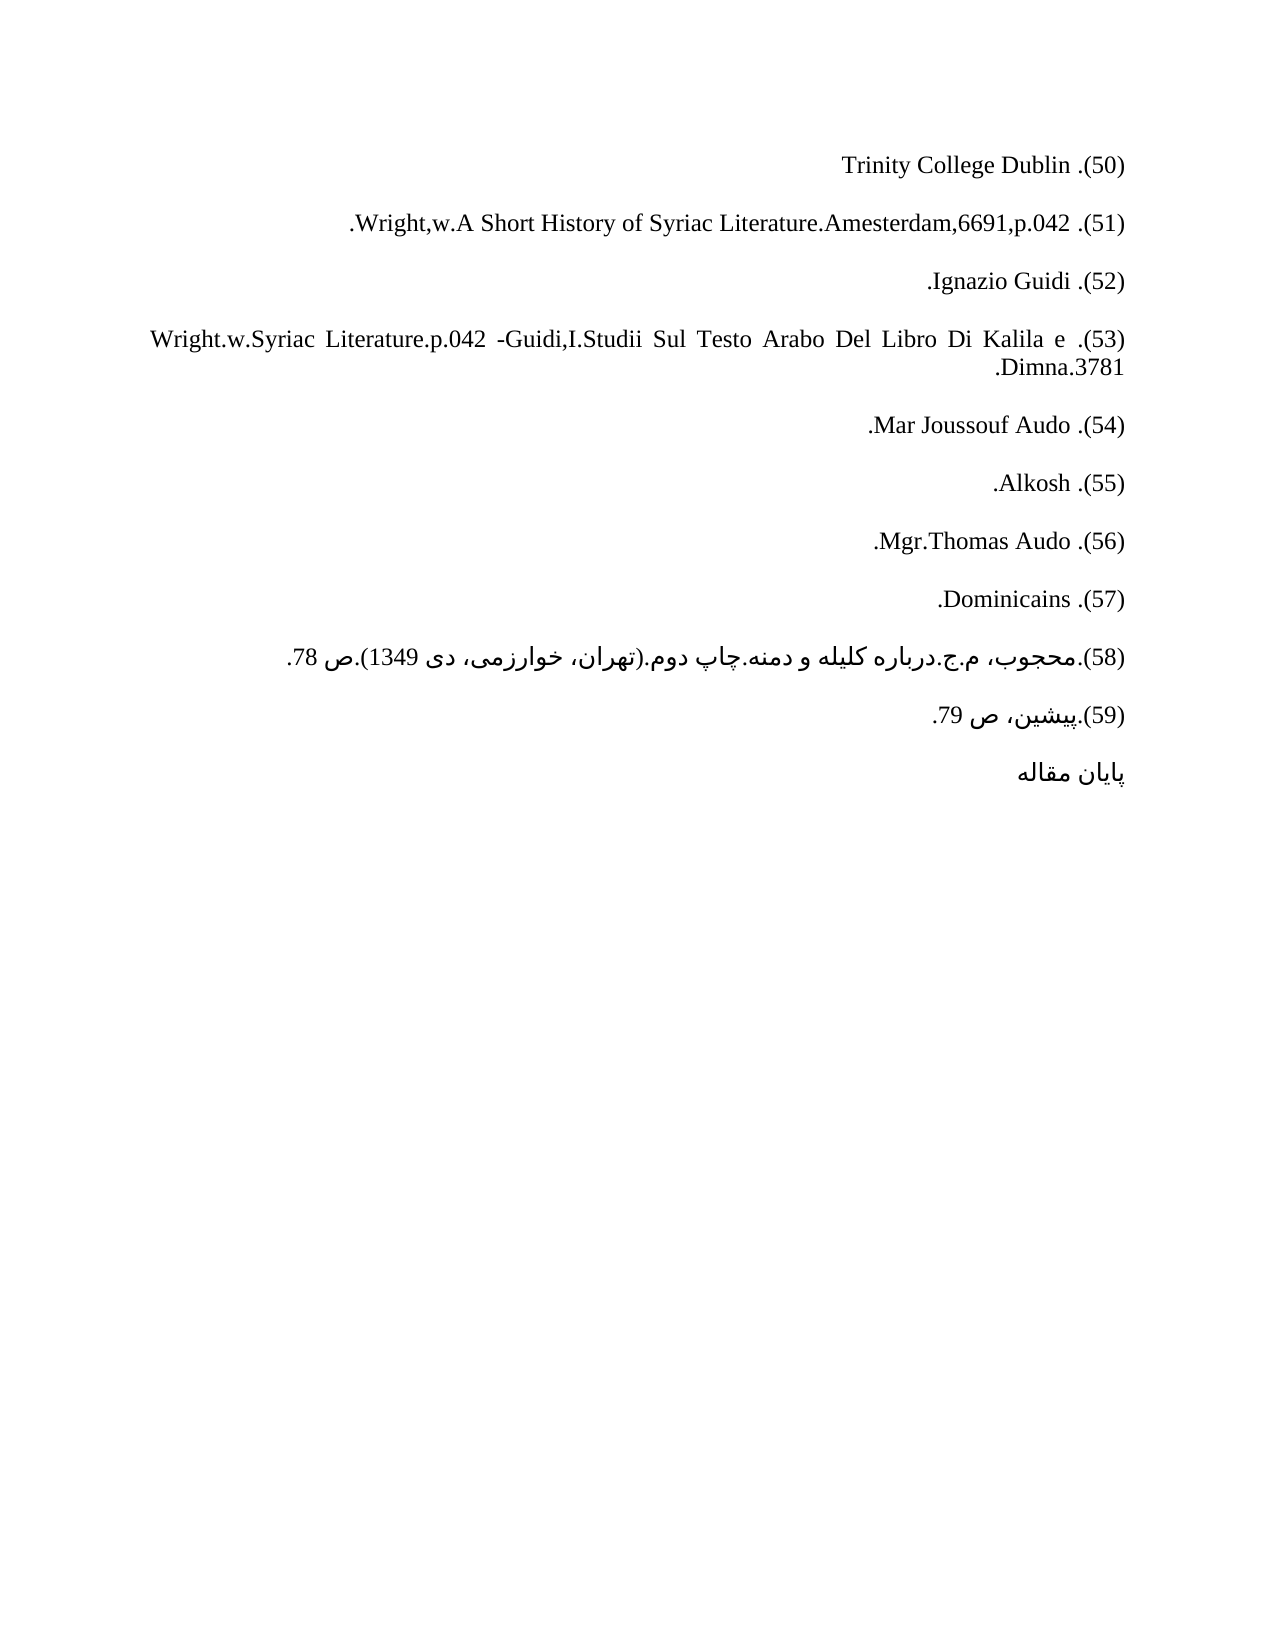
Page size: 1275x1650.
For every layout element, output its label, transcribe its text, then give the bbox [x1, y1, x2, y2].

text (58).محجوب، م.ج.درباره کلیله و دمنه.چاپ دوم.(تهران، خوارزمی، دی 1349).ص 78. [150, 642, 1125, 671]
text (56). Mgr.Thomas Audo. [150, 526, 1125, 555]
text (55). Alkosh. [150, 468, 1125, 497]
text (53). Wright.w.Syriac Literature.p.042 -Guidi,I.Studii Sul Testo Arabo Del Libro Di Kalila e Dimna.3781. [150, 324, 1125, 381]
text (52). Ignazio Guidi. [150, 266, 1125, 294]
text (51). Wright,w.A Short History of Syriac Literature.Amesterdam,6691,p.042. [150, 208, 1125, 237]
text (59).پیشین، ص 79. [150, 700, 1125, 729]
text (50). Trinity College Dublin [150, 150, 1125, 179]
text (54). Mar Joussouf Audo. [150, 410, 1125, 439]
text پایان مقاله [150, 758, 1125, 787]
text (57). Dominicains. [150, 584, 1125, 613]
